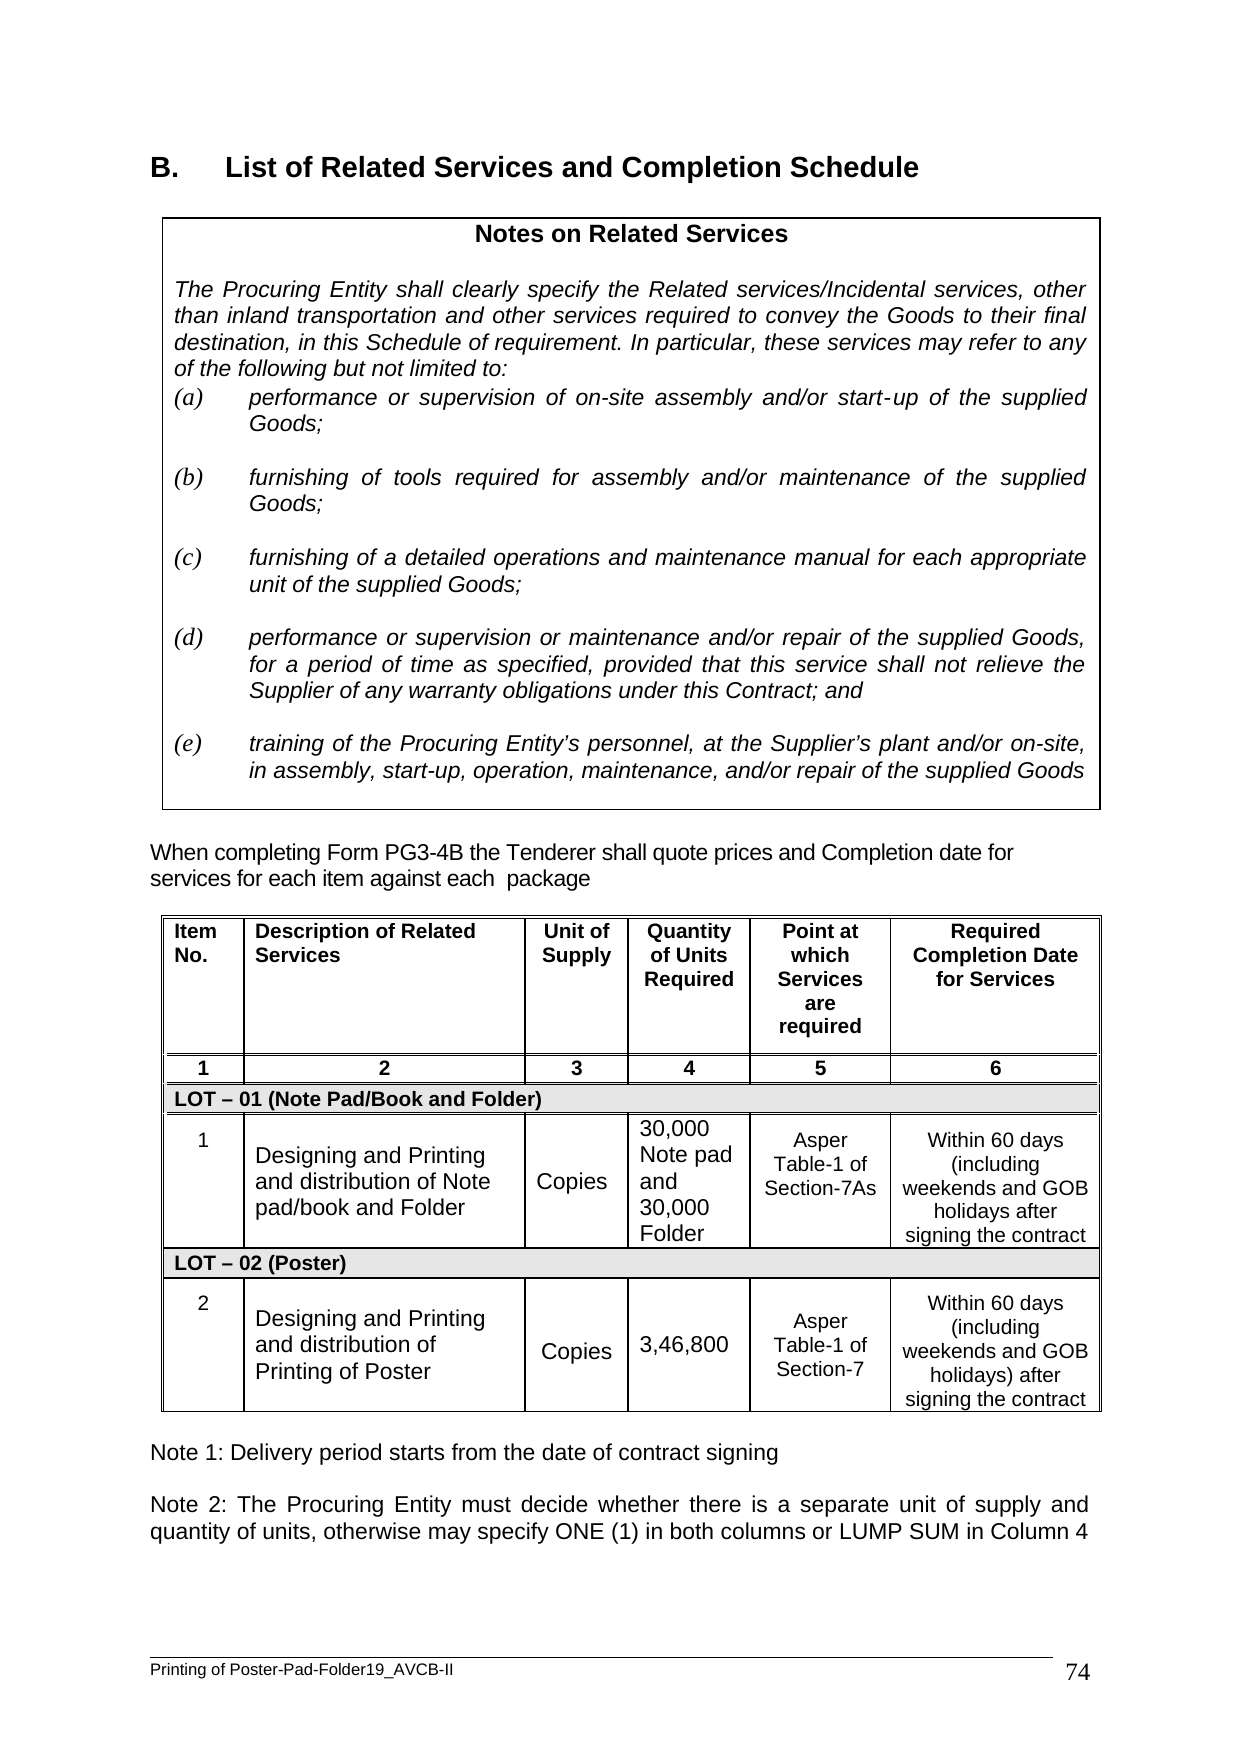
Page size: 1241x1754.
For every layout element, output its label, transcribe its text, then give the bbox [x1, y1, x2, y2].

table_cell Within 60 days (including weekends and GOB holidays after signing the contract [891, 1112, 1099, 1247]
table_cell Designing and Printing and distribution of Note pad/book and Folder [245, 1115, 524, 1247]
table_header Unit of Supply [526, 919, 627, 1052]
table_cell 3 [526, 1056, 627, 1082]
table_header Notes on Related Services The Procuring Entity shall clearly specify the Related services/Incidental services, other than inland transportation and other services required to convey the Goods to their final destination, in this Schedule of requirement. In particular, these services may refer to any of the following but not limited to: performance or supervision of on-site assembly and/or start-up of the supplied Goods; furnishing of tools required for assembly and/or maintenance of the supplied Goods; furnishing of a detailed operations and maintenance manual for each appropriate unit of the supplied Goods; performance or supervision or maintenance and/or repair of the supplied Goods, for a period of time as specified, provided that this service shall not relieve the Supplier of any warranty obligations under this Contract; and training of the Procuring Entity’s personnel, at the Supplier’s plant and/or on-site, in assembly, start-up, operation, maintenance, and/or repair of the supplied Goods [163, 219, 1099, 808]
table_cell Copies [526, 1115, 627, 1247]
table_cell 4 [629, 1056, 749, 1082]
table_header Required Completion Date for Services [891, 919, 1099, 1052]
table_cell 2 [245, 1056, 524, 1082]
table_cell Within 60 days (including weekends and GOB holidays) after signing the contract [891, 1279, 1099, 1411]
table_cell LOT – 01 (Note Pad/Book and Folder) [163, 1082, 1100, 1112]
text Note 1: Delivery period starts from the date of contract signing [150, 1439, 1090, 1465]
table_cell Asper Table-1 of Section-7As [751, 1115, 890, 1247]
table_header Quantity of Units Required [629, 919, 749, 1052]
table_cell Asper Table-1 of Section-7 [751, 1279, 890, 1411]
table_header Item No. [164, 919, 243, 1052]
table_cell Copies [526, 1279, 627, 1411]
table_cell 30,000 Note pad and 30,000 Folder [629, 1115, 749, 1247]
table_header Description of Related Services [245, 919, 524, 1052]
table_header Point at which Services are required [751, 919, 890, 1052]
table_cell 1 [164, 1112, 243, 1247]
table_cell 3,46,800 [629, 1279, 749, 1411]
table_cell 2 [164, 1279, 243, 1411]
text When completing Form PG3-4B the Tenderer shall quote prices and Completion date for services for each item against each package [150, 839, 1090, 891]
text B. List of Related Services and Completion Schedule [150, 150, 1090, 183]
table_cell Designing and Printing and distribution of Printing of Poster [245, 1279, 524, 1411]
table_cell 5 [751, 1056, 890, 1082]
table_cell 1 [164, 1053, 243, 1082]
text Note 2: The Procuring Entity must decide whether there is a separate unit of supply and quantity of units, otherwise may specify ONE (1) in both columns or LUMP SUM in Column 4 [150, 1491, 1090, 1544]
table_cell LOT – 02 (Poster) [164, 1249, 1099, 1277]
table_cell 6 [891, 1053, 1099, 1082]
